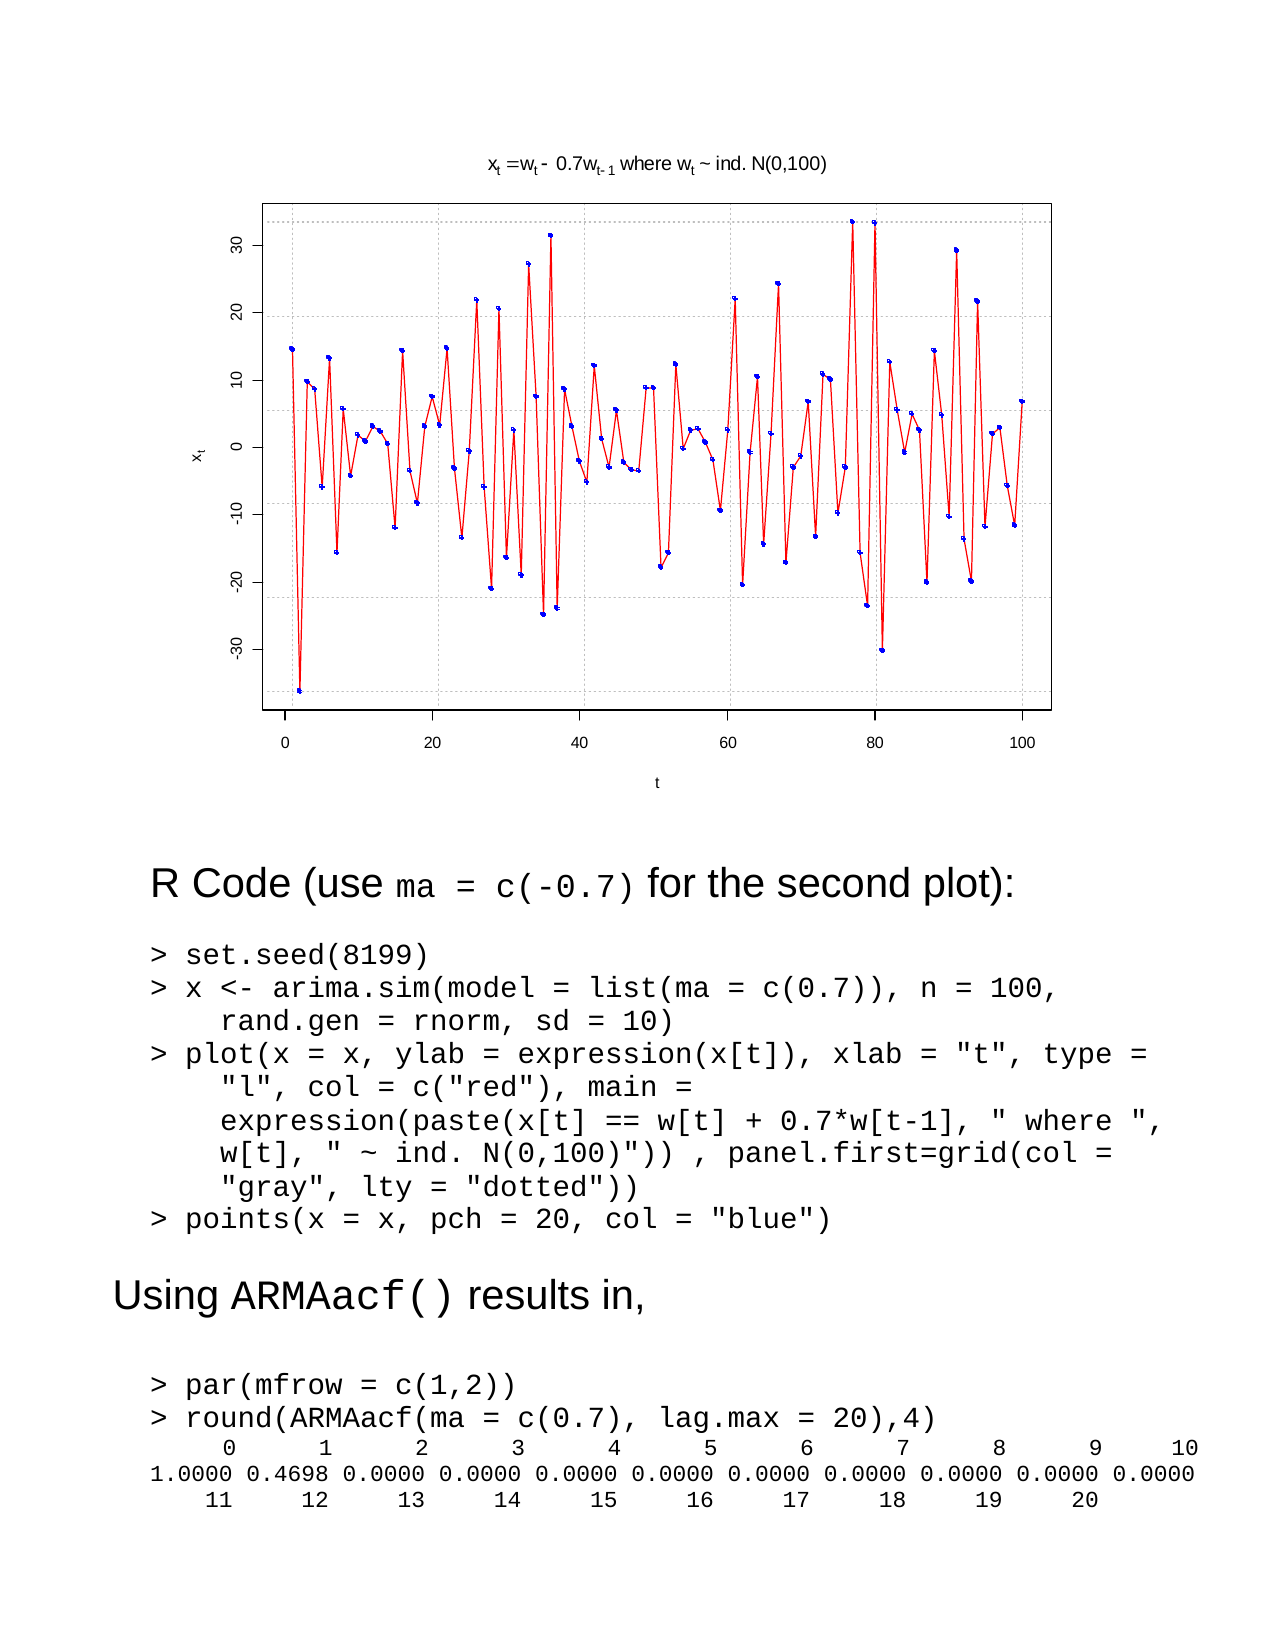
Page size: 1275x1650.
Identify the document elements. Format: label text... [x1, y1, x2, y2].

text > set.seed(8199) [150, 941, 1200, 973]
text expression(paste(x[t] == w[t] + 0.7*w[t-1], " where ", [150, 1106, 1200, 1139]
text > plot(x = x, ylab = expression(x[t]), xlab = "t", type = [150, 1039, 1200, 1073]
text 0 1 2 3 4 5 6 7 8 9 10 [150, 1436, 1200, 1462]
text w[t], " ~ ind. N(0,100)")) , panel.first=grid(col = [150, 1139, 1200, 1172]
text rand.gen = rnorm, sd = 10) [150, 1007, 1200, 1039]
text Using ARMAacf() results in, [112, 1271, 1200, 1322]
text R Code (use ma = c(-0.7) for the second plot): [150, 858, 1200, 907]
text > points(x = x, pch = 20, col = "blue") [150, 1205, 1200, 1238]
text > par(mfrow = c(1,2)) [150, 1370, 1200, 1403]
text 1.0000 0.4698 0.0000 0.0000 0.0000 0.0000 0.0000 0.0000 0.0000 0.0000 0.0000 [150, 1462, 1200, 1488]
text > round(ARMAacf(ma = c(0.7), lag.max = 20),4) [150, 1403, 1200, 1436]
text "l", col = c("red"), main = [150, 1073, 1200, 1106]
text > x <- arima.sim(model = list(ma = c(0.7)), n = 100, [150, 973, 1200, 1007]
text "gray", lty = "dotted")) [150, 1172, 1200, 1205]
text 11 12 13 14 15 16 17 18 19 20 [150, 1488, 1200, 1514]
